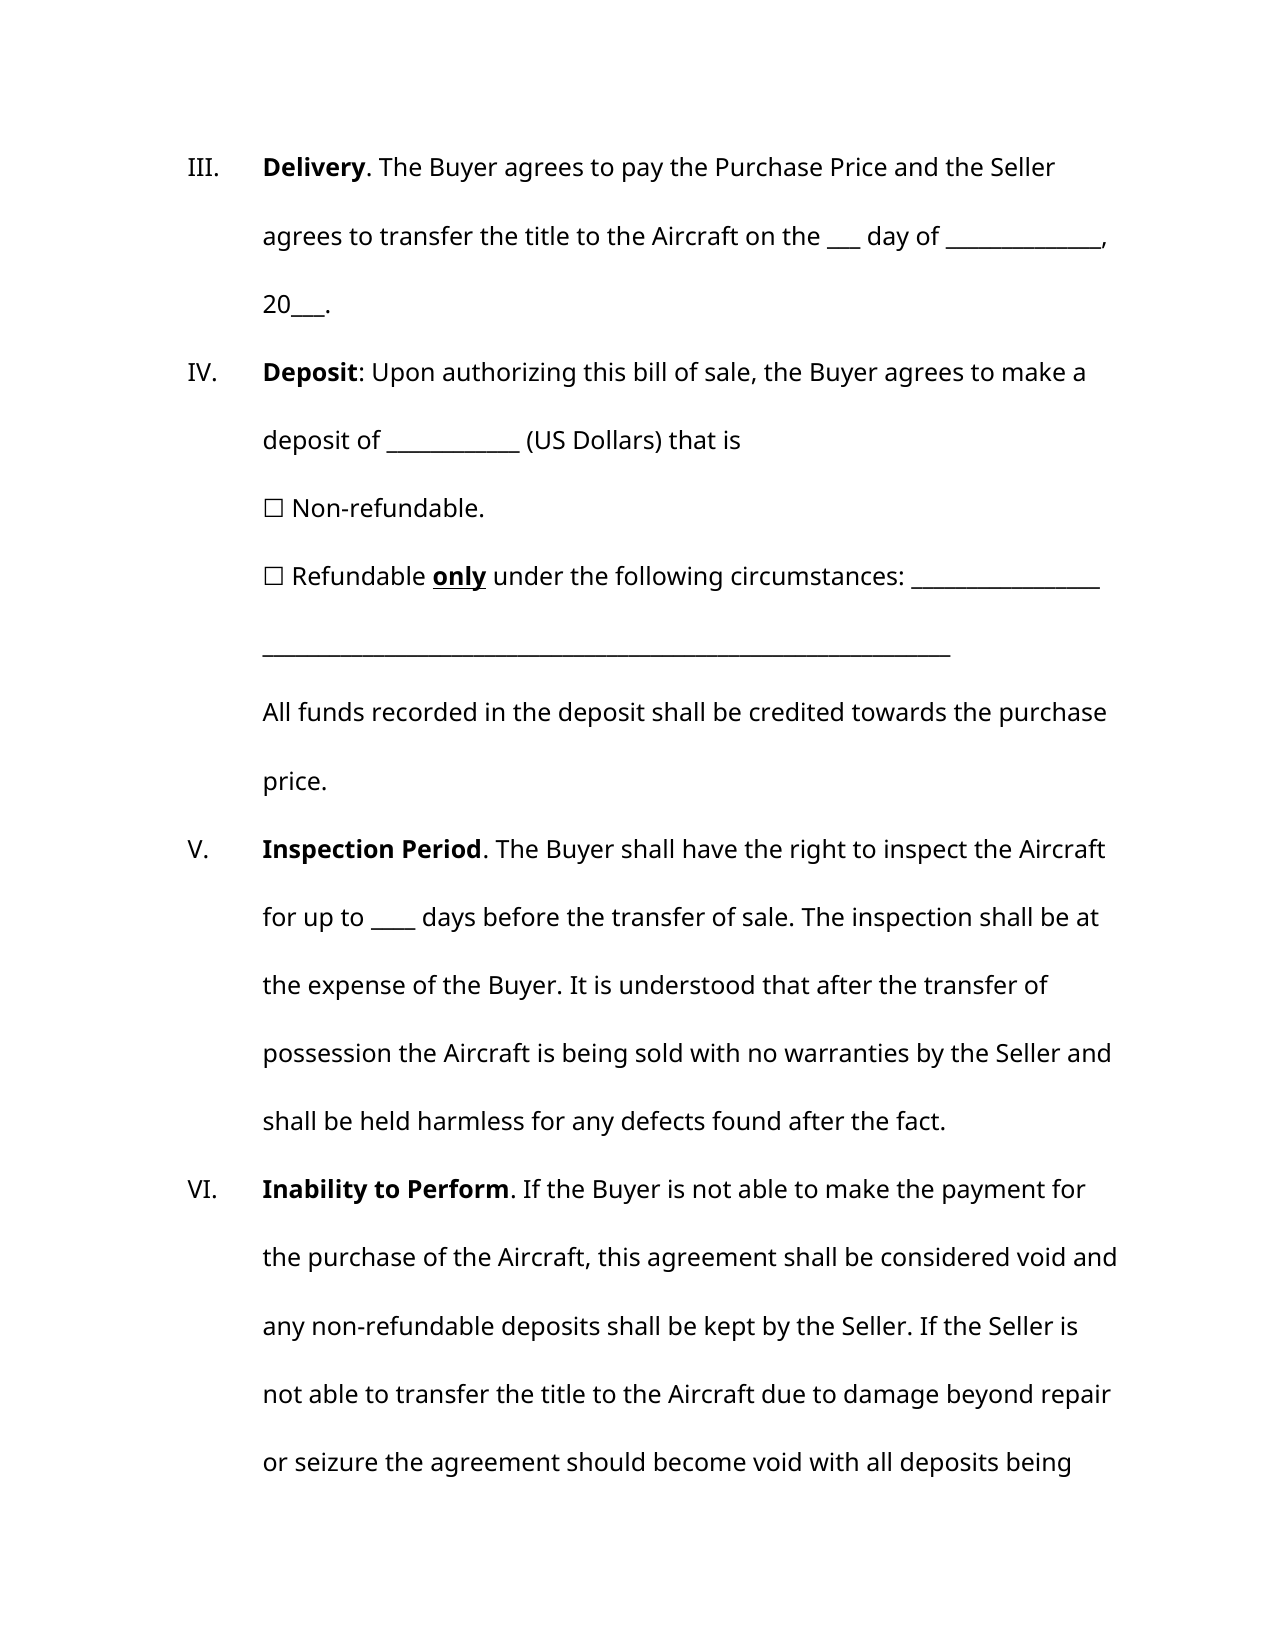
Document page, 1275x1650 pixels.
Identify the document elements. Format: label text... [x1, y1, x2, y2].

list Inspection Period. The Buyer shall have the right to inspect the Aircraft for up to ____ days before the transfer of sale. The inspection shall be at the expense of the Buyer. It is understood that after the transfer of possession the Aircraft is being sold with no warranties by the Seller and shall be held harmless for any defects found after the fact. [187, 831, 1125, 1138]
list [187, 1172, 1125, 1478]
list ☐ Refundable only under the following circumstances: _________________ [262, 559, 1125, 593]
list Delivery. The Buyer agrees to pay the Purchase Price and the Seller agrees to transfer the title to the Aircraft on the ___ day of ______________, 20___. [187, 150, 1125, 320]
list Deposit: Upon authorizing this bill of sale, the Buyer agrees to make a deposit of ____________ (US Dollars) that is [187, 354, 1125, 457]
list ______________________________________________________________ [262, 627, 1125, 661]
list ☐ Non-refundable. [262, 491, 1125, 525]
list All funds recorded in the deposit shall be credited towards the purchase price. [262, 695, 1125, 797]
